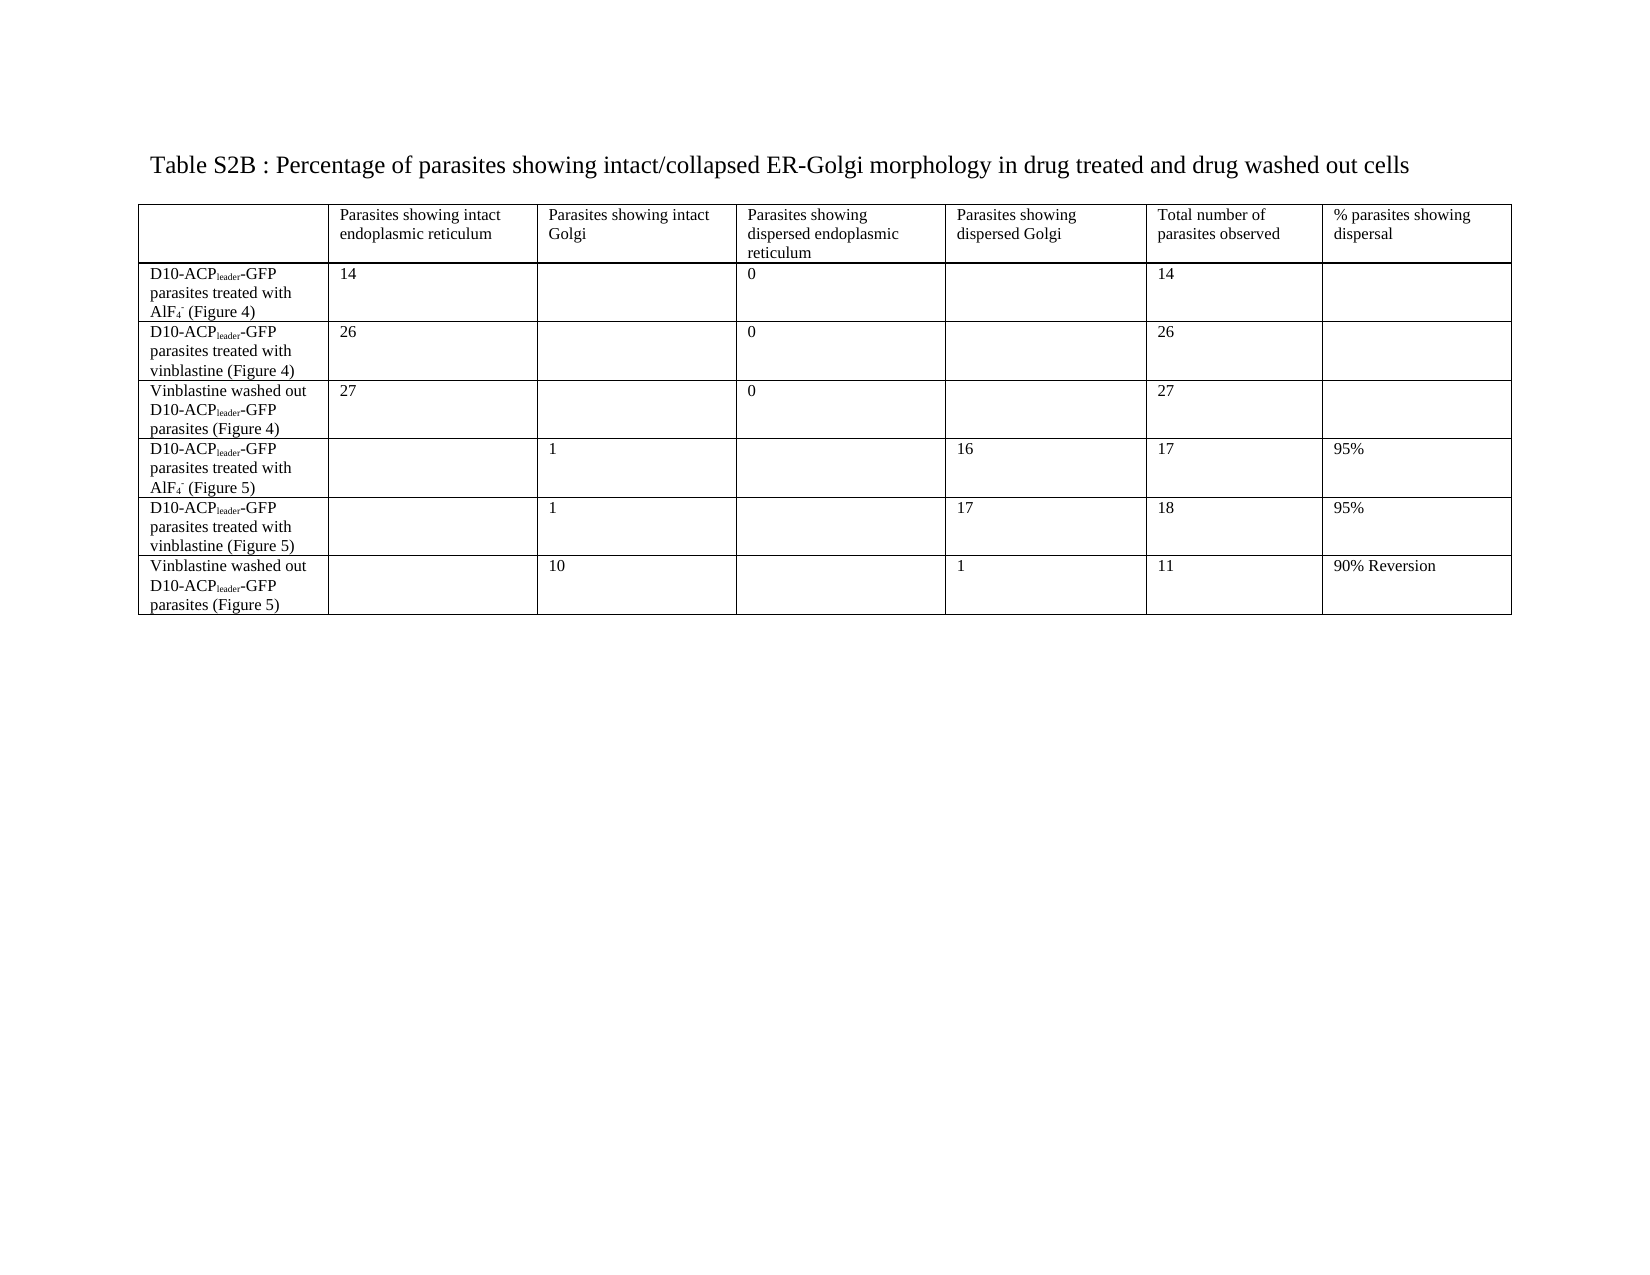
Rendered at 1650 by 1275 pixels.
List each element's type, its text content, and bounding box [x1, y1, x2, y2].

text Table S2B : Percentage of parasites showing intact/collapsed ER-Golgi morphology in drug treated and drug washed out cells [150, 150, 1500, 179]
table_cell 0 [737, 322, 945, 379]
table_header Parasites showing intact Golgi [538, 205, 736, 262]
table_header Parasites showing intact endoplasmic reticulum [329, 205, 537, 262]
table_cell [538, 322, 736, 379]
table_cell D10-ACPleader-GFP parasites treated with vinblastine (Figure 4) [139, 322, 328, 379]
table_cell 26 [1147, 322, 1322, 379]
table_header Parasites showing dispersed endoplasmic reticulum [737, 205, 945, 262]
table_cell 95% [1323, 498, 1511, 555]
table_cell 1 [946, 556, 1146, 614]
table_cell [329, 498, 537, 555]
table_header Total number of parasites observed [1147, 205, 1322, 262]
table_header [139, 205, 328, 262]
table_cell [538, 381, 736, 438]
table_cell 17 [1147, 439, 1322, 497]
table_cell 26 [329, 322, 537, 379]
table_cell 14 [1147, 264, 1322, 321]
table_cell [946, 264, 1146, 321]
table_cell Vinblastine washed out D10-ACPleader-GFP parasites (Figure 5) [139, 556, 328, 614]
table_cell [1323, 381, 1511, 438]
table_cell [1323, 264, 1511, 321]
table_cell 1 [538, 439, 736, 497]
table_cell 90% Reversion [1323, 556, 1511, 614]
table_cell 95% [1323, 439, 1511, 497]
table_cell [946, 322, 1146, 379]
table_cell 16 [946, 439, 1146, 497]
table_cell [1323, 322, 1511, 379]
table_header Parasites showing dispersed Golgi [946, 205, 1146, 262]
table_cell 1 [538, 498, 736, 555]
table_cell [737, 556, 945, 614]
table_cell 17 [946, 498, 1146, 555]
table_cell [946, 381, 1146, 438]
table_cell 18 [1147, 498, 1322, 555]
table_cell 0 [737, 381, 945, 438]
table_cell 27 [1147, 381, 1322, 438]
table_cell 0 [737, 264, 945, 321]
table_cell [538, 264, 736, 321]
table_cell 27 [329, 381, 537, 438]
table_cell [737, 498, 945, 555]
table_cell Vinblastine washed out D10-ACPleader-GFP parasites (Figure 4) [139, 381, 328, 438]
table_cell D10-ACPleader-GFP parasites treated with vinblastine (Figure 5) [139, 498, 328, 555]
table_cell 14 [329, 264, 537, 321]
table_cell [329, 556, 537, 614]
table_header % parasites showing dispersal [1323, 205, 1511, 262]
table_cell 10 [538, 556, 736, 614]
table_cell D10-ACPleader-GFP parasites treated with AlF4- (Figure 5) [139, 439, 328, 497]
table_cell D10-ACPleader-GFP parasites treated with AlF4- (Figure 4) [139, 264, 328, 321]
table_cell [329, 439, 537, 497]
table_cell 11 [1147, 556, 1322, 614]
table_cell [737, 439, 945, 497]
